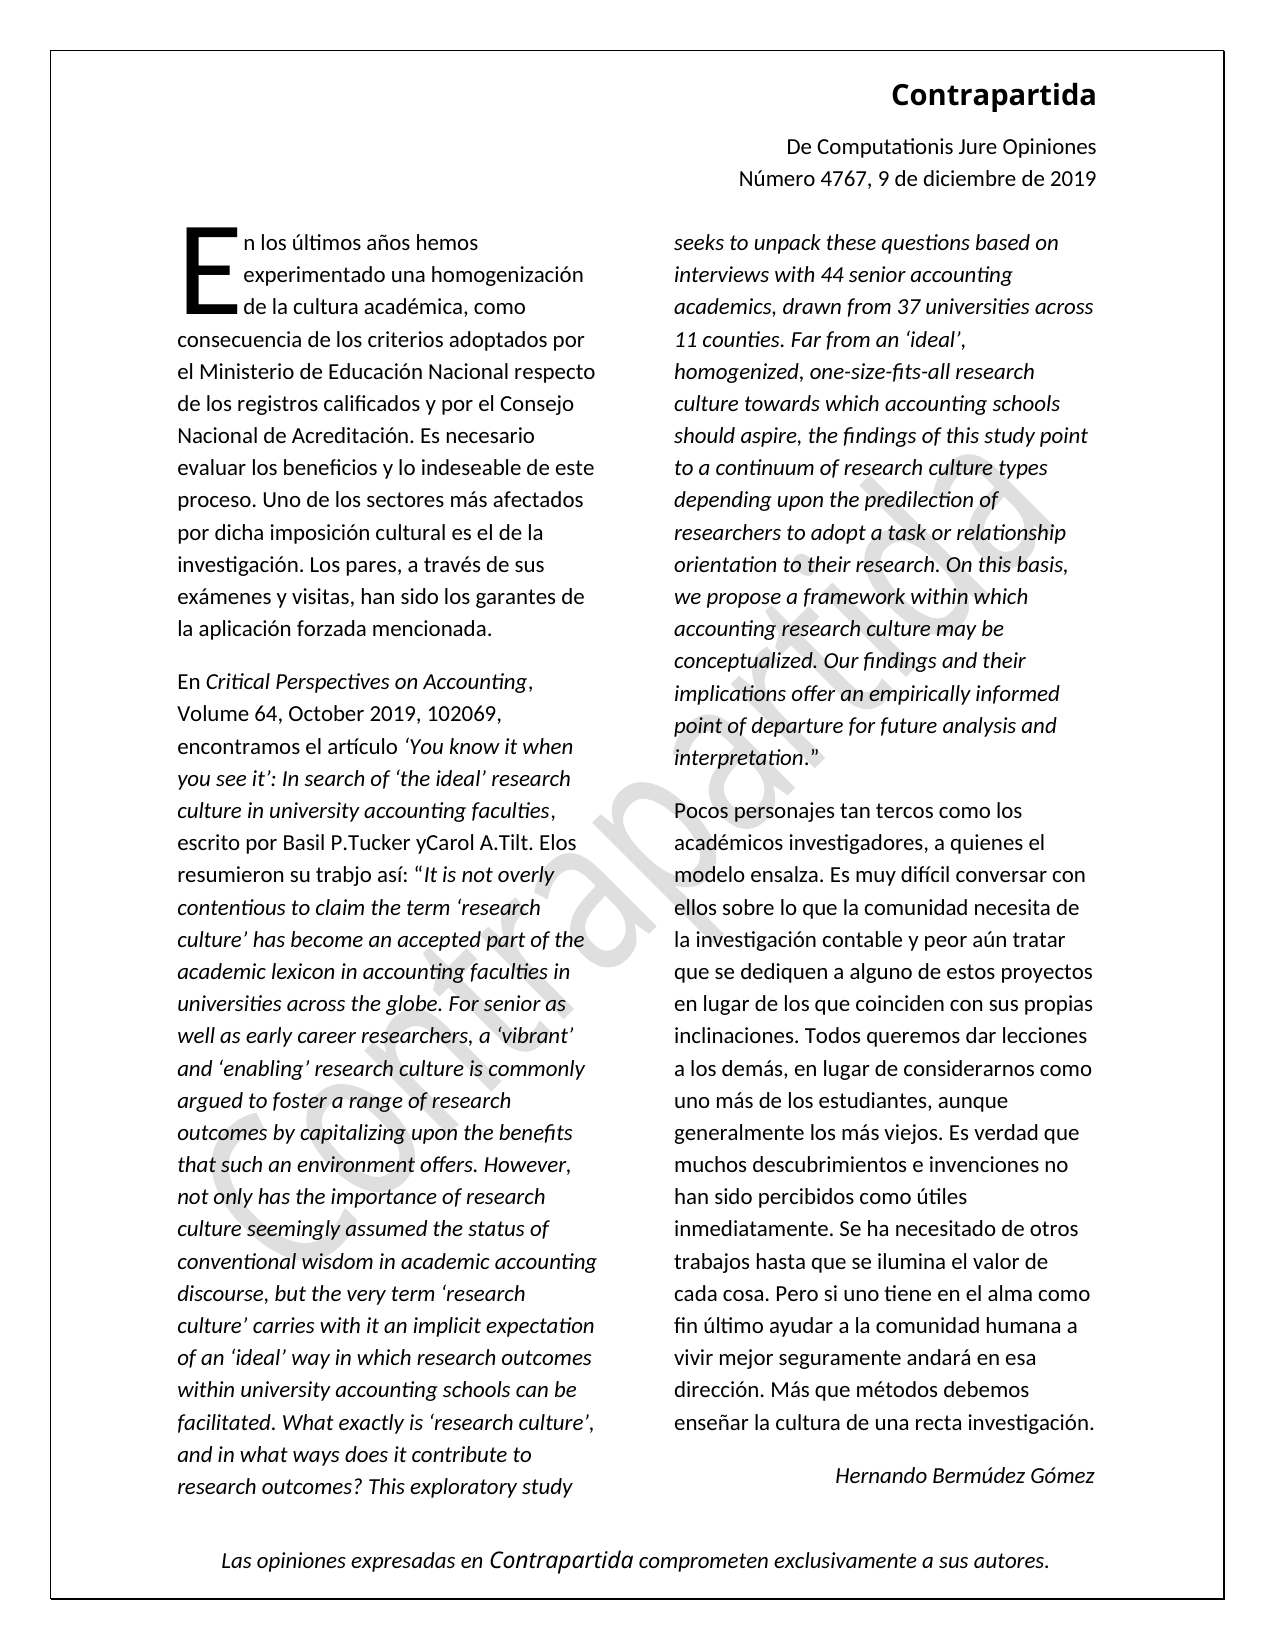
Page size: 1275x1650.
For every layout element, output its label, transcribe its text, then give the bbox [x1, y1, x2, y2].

text n los últimos años hemos experimentado una homogenización de la cultura académica, como consecuencia de los criterios adoptados por el Ministerio de Educación Nacional respecto de los registros calificados y por el Consejo Nacional de Acreditación. Es necesario evaluar los beneficios y lo indeseable de este proceso. Uno de los sectores más afectados por dicha imposición cultural es el de la investigación. Los pares, a través de sus exámenes y visitas, han sido los garantes de la aplicación forzada mencionada. [177, 228, 600, 642]
text Pocos personajes tan tercos como los académicos investigadores, a quienes el modelo ensalza. Es muy difícil conversar con ellos sobre lo que la comunidad necesita de la investigación contable y peor aún tratar que se dediquen a alguno de estos proyectos en lugar de los que coinciden con sus propias inclinaciones. Todos queremos dar lecciones a los demás, en lugar de considerarnos como uno más de los estudiantes, aunque generalmente los más viejos. Es verdad que muchos descubrimientos e invenciones no han sido percibidos como útiles inmediatamente. Se ha necesitado de otros trabajos hasta que se ilumina el valor de cada cosa. Pero si uno tiene en el alma como fin último ayudar a la comunidad humana a vivir mejor seguramente andará en esa dirección. Más que métodos debemos enseñar la cultura de una recta investigación. [674, 796, 1097, 1436]
text En Critical Perspectives on Accounting, Volume 64, October 2019, 102069, encontramos el artículo ‘You know it when you see it’: In search of ‘the ideal’ research culture in university accounting faculties, escrito por Basil P.Tucker yCarol A.Tilt. Elos resumieron su trabjo así: “It is not overly contentious to claim the term ‘research culture’ has become an accepted part of the academic lexicon in accounting faculties in universities across the globe. For senior as well as early career researchers, a ‘vibrant’ and ‘enabling’ research culture is commonly argued to foster a range of research outcomes by capitalizing upon the benefits that such an environment offers. However, not only has the importance of research culture seemingly assumed the status of conventional wisdom in academic accounting discourse, but the very term ‘research culture’ carries with it an implicit expectation of an ‘ideal’ way in which research outcomes within university accounting schools can be facilitated. What exactly is ‘research culture’, and in what ways does it contribute to research outcomes? This exploratory study seeks to unpack these questions based on interviews with 44 senior accounting academics, drawn from 37 universities across 11 counties. Far from an ‘ideal’, homogenized, one-size-fits-all research culture towards which accounting schools should aspire, the findings of this study point to a continuum of research culture types depending upon the predilection of researchers to adopt a task or relationship orientation to their research. On this basis, we propose a framework within which accounting research culture may be conceptualized. Our findings and their implications offer an empirically informed point of departure for future analysis and interpretation.” [674, 228, 1097, 771]
text Hernando Bermúdez Gómez [674, 1461, 1097, 1489]
text En Critical Perspectives on Accounting, Volume 64, October 2019, 102069, encontramos el artículo ‘You know it when you see it’: In search of ‘the ideal’ research culture in university accounting faculties, escrito por Basil P.Tucker yCarol A.Tilt. Elos resumieron su trabjo así: “It is not overly contentious to claim the term ‘research culture’ has become an accepted part of the academic lexicon in accounting faculties in universities across the globe. For senior as well as early career researchers, a ‘vibrant’ and ‘enabling’ research culture is commonly argued to foster a range of research outcomes by capitalizing upon the benefits that such an environment offers. However, not only has the importance of research culture seemingly assumed the status of conventional wisdom in academic accounting discourse, but the very term ‘research culture’ carries with it an implicit expectation of an ‘ideal’ way in which research outcomes within university accounting schools can be facilitated. What exactly is ‘research culture’, and in what ways does it contribute to research outcomes? This exploratory study seeks to unpack these questions based on interviews with 44 senior accounting academics, drawn from 37 universities across 11 counties. Far from an ‘ideal’, homogenized, one-size-fits-all research culture towards which accounting schools should aspire, the findings of this study point to a continuum of research culture types depending upon the predilection of researchers to adopt a task or relationship orientation to their research. On this basis, we propose a framework within which accounting research culture may be conceptualized. Our findings and their implications offer an empirically informed point of departure for future analysis and interpretation.” [177, 667, 600, 1500]
